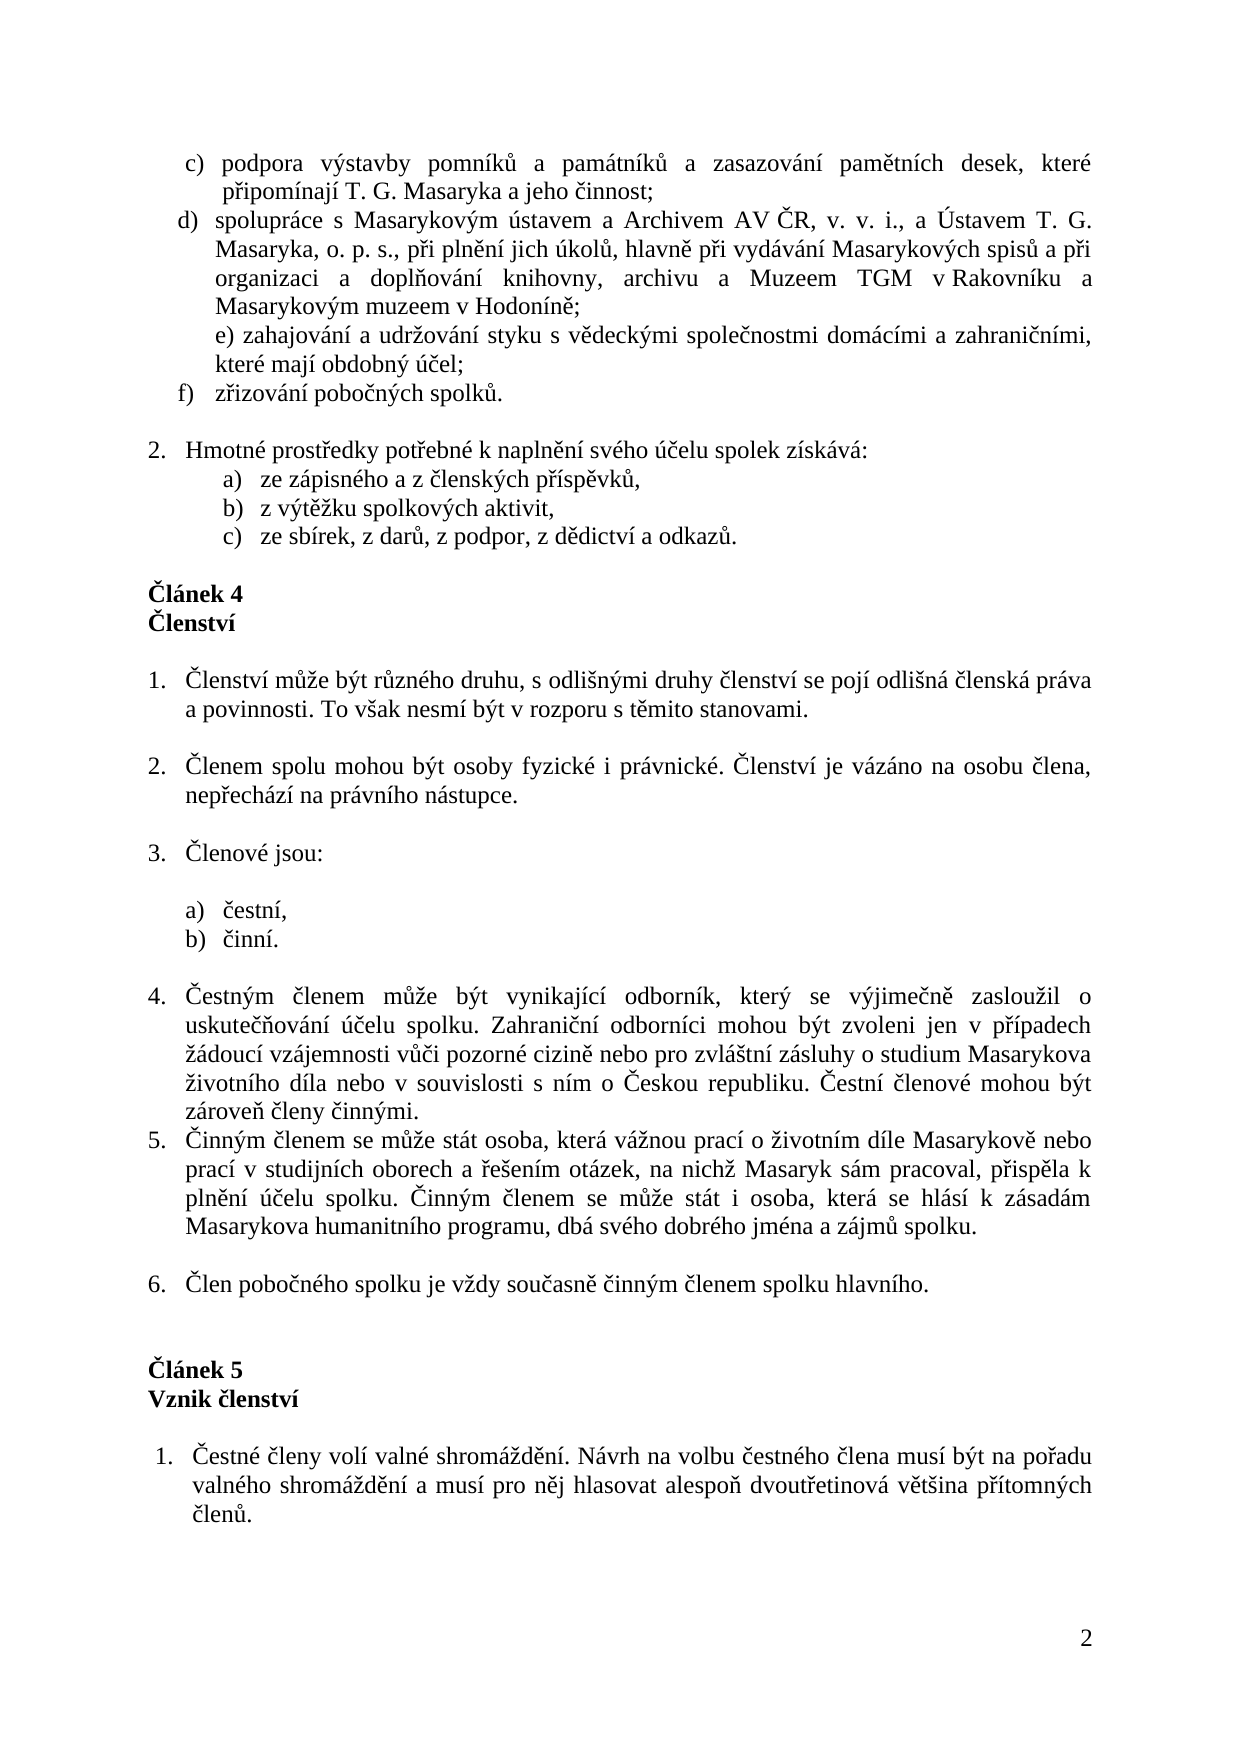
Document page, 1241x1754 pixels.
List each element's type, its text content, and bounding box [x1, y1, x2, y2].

list Členem spolu mohou být osoby fyzické i právnické. Členství je vázáno na osobu člena, nepřechází na právního nástupce. [148, 751, 1093, 809]
list spolupráce s Masarykovým ústavem a Archivem AV ČR, v. v. i., a Ústavem T. G. Masaryka, o. p. s., při plnění jich úkolů, hlavně při vydávání Masarykových spisů a při organizaci a doplňování knihovny, archivu a Muzeem TGM v Rakovníku a Masarykovým muzeem v Hodoníně; [177, 205, 1093, 320]
list ze zápisného a z členských příspěvků, [223, 464, 1093, 493]
list Činným členem se může stát osoba, která vážnou prací o životním díle Masarykově nebo prací v studijních oborech a řešením otázek, na nichž Masaryk sám pracoval, přispěla k plnění účelu spolku. Činným členem se může stát i osoba, která se hlásí k zásadám Masarykova humanitního programu, dbá svého dobrého jména a zájmů spolku. [148, 1125, 1093, 1240]
list ze sbírek, z darů, z podpor, z dědictví a odkazů. [223, 521, 1093, 550]
list čestní, [185, 895, 1093, 924]
list Čestným členem může být vynikající odborník, který se výjimečně zasloužil o uskutečňování účelu spolku. Zahraniční odborníci mohou být zvoleni jen v případech žádoucí vzájemnosti vůči pozorné cizině nebo pro zvláštní zásluhy o studium Masarykova životního díla nebo v souvislosti s ním o Českou republiku. Čestní členové mohou být zároveň členy činnými. [148, 981, 1093, 1125]
list Členství může být různého druhu, s odlišnými druhy členství se pojí odlišná členská práva a povinnosti. To však nesmí být v rozporu s těmito stanovami. [148, 665, 1093, 723]
text Vznik členství [148, 1384, 1093, 1413]
text Článek 4 Členství [148, 579, 1093, 665]
text c) podpora výstavby pomníků a památníků a zasazování pamětních desek, které připomínají T. G. Masaryka a jeho činnost; [185, 148, 1093, 205]
text e) zahajování a udržování styku s vědeckými společnostmi domácími a zahraničními, které mají obdobný účel; [215, 320, 1093, 378]
list Členové jsou: [148, 838, 1093, 866]
list zřizování pobočných spolků. [177, 378, 1093, 406]
list Člen pobočného spolku je vždy současně činným členem spolku hlavního. [148, 1269, 1093, 1298]
text Článek 5 [148, 1355, 1093, 1384]
list Hmotné prostředky potřebné k naplnění svého účelu spolek získává: [148, 435, 1093, 464]
list Čestné členy volí valné shromáždění. Návrh na volbu čestného člena musí být na pořadu valného shromáždění a musí pro něj hlasovat alespoň dvoutřetinová většina přítomných členů. [154, 1441, 1093, 1528]
list z výtěžku spolkových aktivit, [223, 493, 1093, 521]
list činní. [185, 924, 1093, 953]
